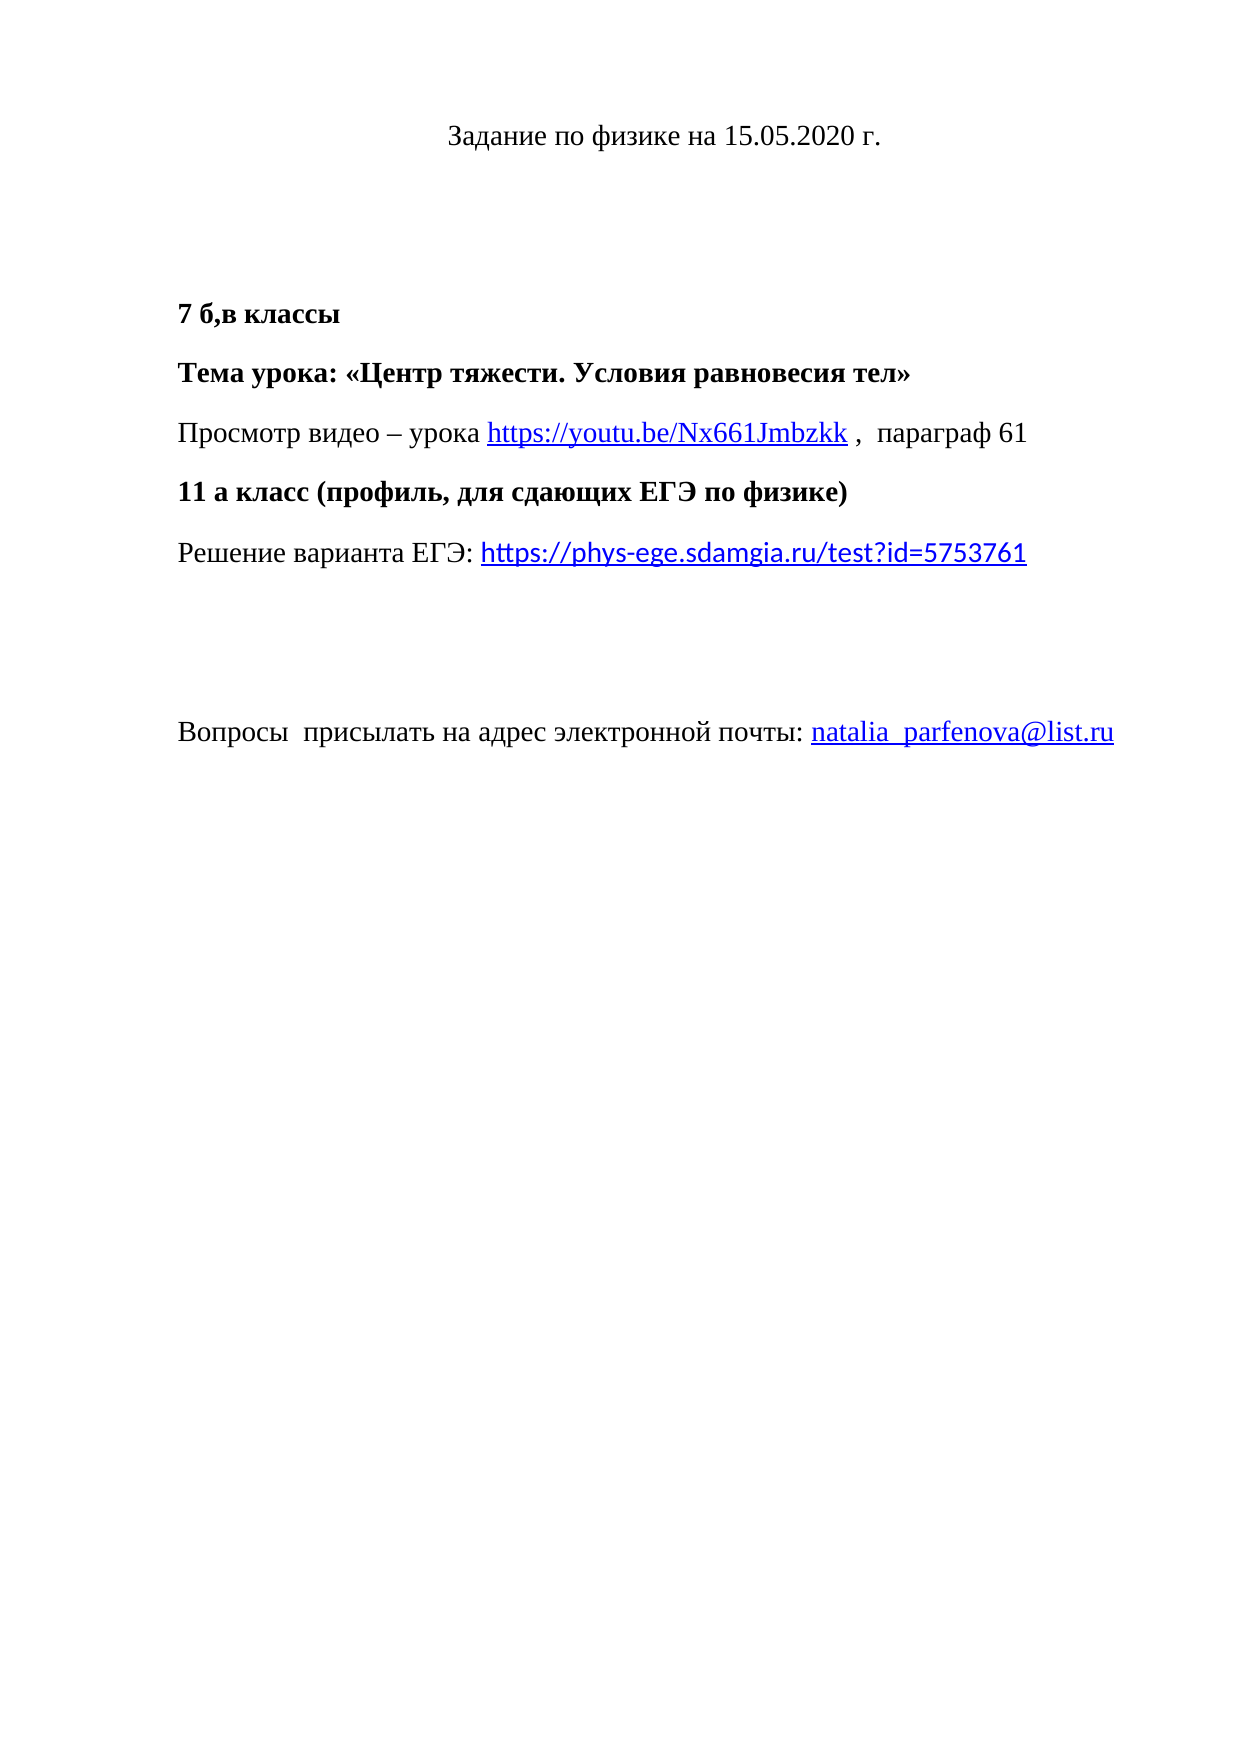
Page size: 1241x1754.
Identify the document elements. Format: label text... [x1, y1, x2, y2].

text Решение варианта ЕГЭ: https://phys-ege.sdamgia.ru/test?id=5753761 [177, 534, 1152, 569]
text Вопросы присылать на адрес электронной почты: natalia_parfenova@list.ru [177, 714, 1152, 748]
text Просмотр видео – урока https://youtu.be/Nx661Jmbzkk , параграф 61 [177, 415, 1152, 448]
text Тема урока: «Центр тяжести. Условия равновесия тел» [177, 356, 1152, 389]
text 7 б,в классы [177, 296, 1152, 330]
text Задание по физике на 15.05.2020 г. [177, 118, 1152, 152]
text 11 а класс (профиль, для сдающих ЕГЭ по физике) [177, 474, 1152, 508]
